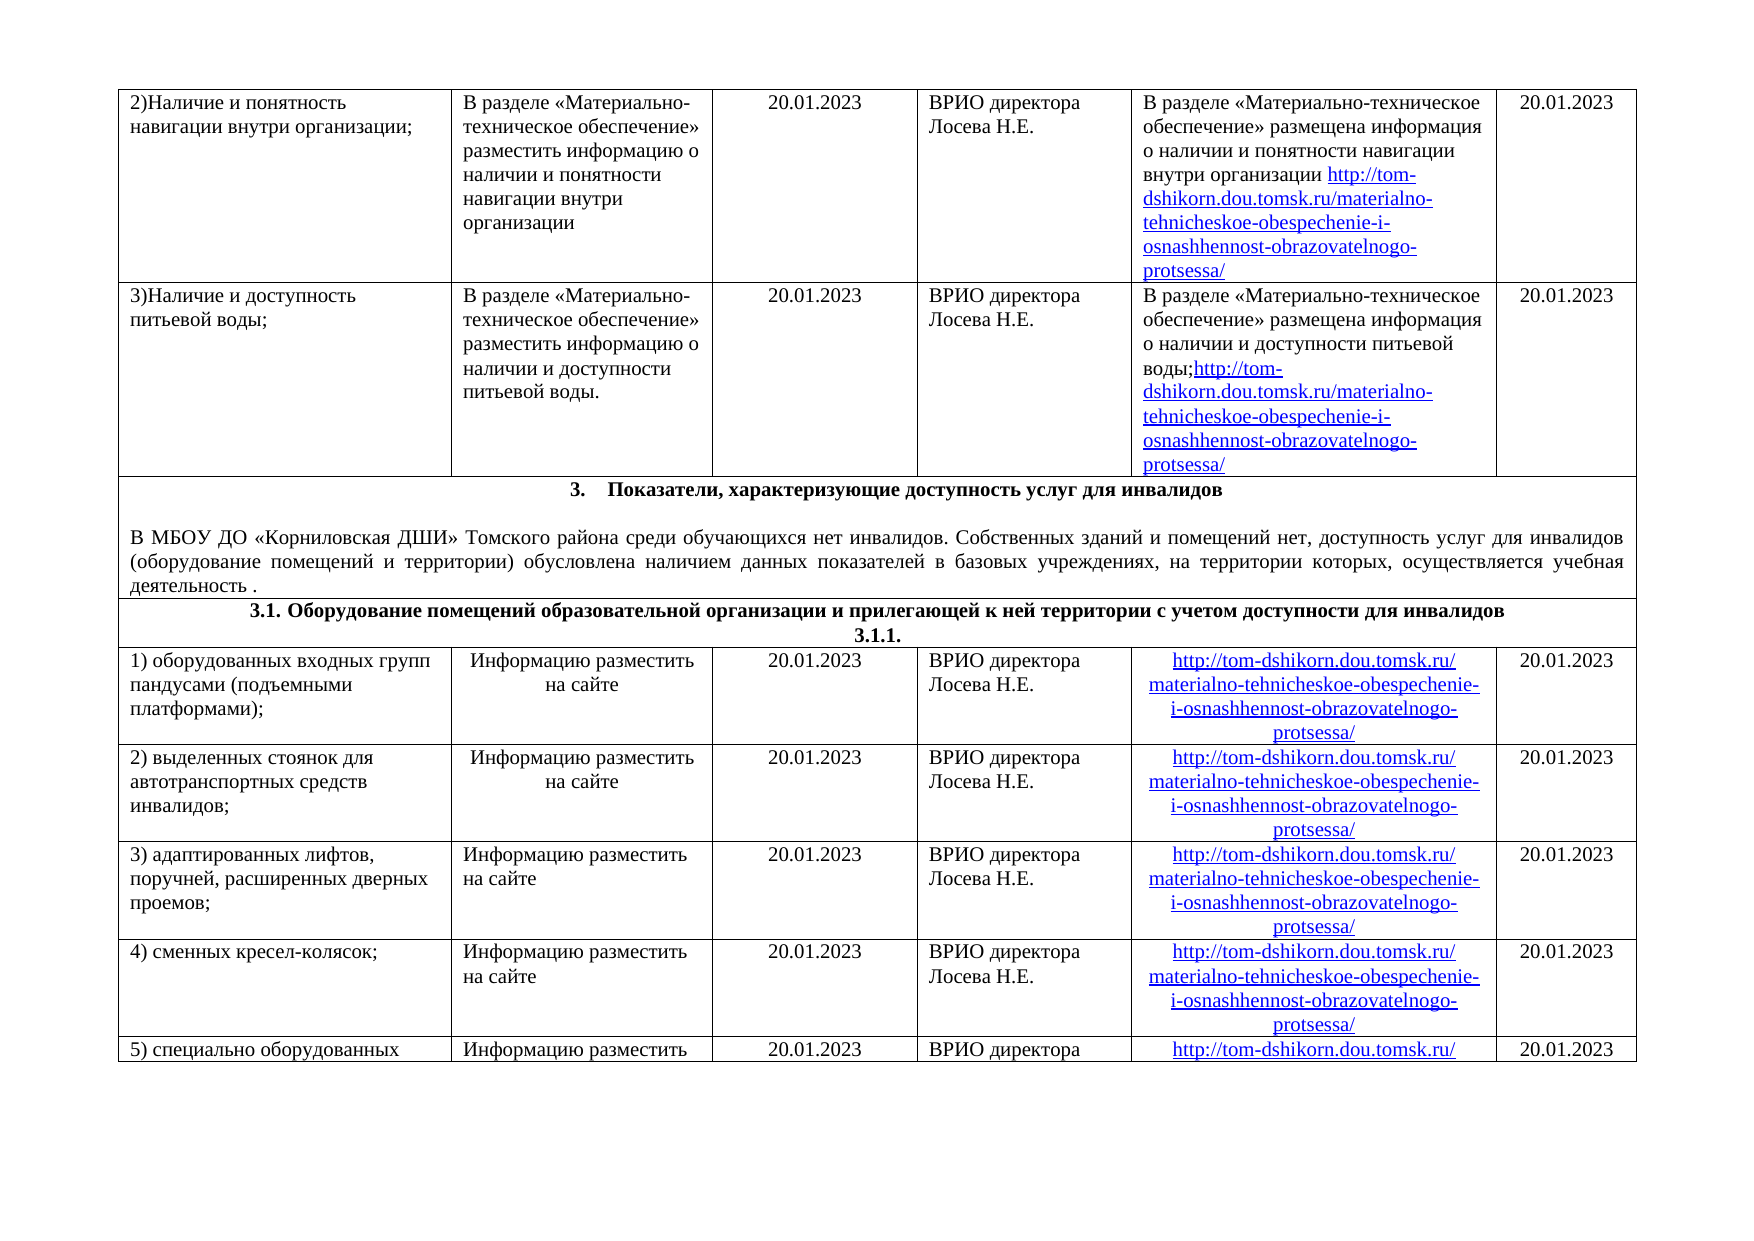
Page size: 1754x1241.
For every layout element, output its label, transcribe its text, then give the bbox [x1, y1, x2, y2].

table_cell ВРИО директора Лосева Н.Е. [918, 745, 1131, 841]
table_cell http://tom-dshikorn.dou.tomsk.ru/materialno-tehnicheskoe-obespechenie-i-osnashhennost-obrazovatelnogo-protsessa/ [1132, 842, 1496, 938]
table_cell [918, 1037, 1131, 1061]
table_cell 20.01.2023 [1497, 940, 1636, 1036]
table_cell 20.01.2023 [713, 648, 917, 744]
table_cell 4) сменных кресел-колясок; [119, 940, 451, 1036]
table_cell 2) выделенных стоянок для автотранспортных средств инвалидов; [119, 745, 451, 841]
table_cell В разделе «Материально-техническое обеспечение» размещена информация о наличии и доступности питьевой воды;http://tom-dshikorn.dou.tomsk.ru/materialno-tehnicheskoe-obespechenie-i-osnashhennost-obrazovatelnogo-protsessa/ [1132, 283, 1496, 476]
table_cell В разделе «Материально-техническое обеспечение» разместить информацию о наличии и доступности питьевой воды. [452, 283, 712, 476]
table_cell 20.01.2023 [713, 283, 917, 476]
table_cell В разделе «Материально-техническое обеспечение» разместить информацию о наличии и понятности навигации внутри организации [452, 90, 712, 282]
table_cell 20.01.2023 [1497, 90, 1636, 282]
table_cell Информацию разместить на сайте [452, 648, 712, 744]
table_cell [918, 90, 1131, 282]
table_cell http://tom-dshikorn.dou.tomsk.ru/materialno-tehnicheskoe-obespechenie-i-osnashhennost-obrazovatelnogo-protsessa/ [1132, 648, 1496, 744]
table_cell 20.01.2023 [1497, 283, 1636, 476]
table_cell 3)Наличие и доступность питьевой воды; [119, 283, 451, 476]
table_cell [452, 1037, 712, 1061]
table_cell 3.1. Оборудование помещений образовательной организации и прилегающей к ней территории с учетом доступности для инвалидов 3.1.1. [119, 599, 1636, 647]
table_cell 20.01.2023 [713, 842, 917, 938]
table_cell 20.01.2023 [713, 90, 917, 282]
table_cell 20.01.2023 [713, 940, 917, 1036]
table_cell 1) оборудованных входных групп пандусами (подъемными платформами); [119, 648, 451, 744]
table_cell 20.01.2023 [713, 1037, 917, 1061]
table_cell Информацию разместить на сайте [452, 745, 712, 841]
table_cell http://tom-dshikorn.dou.tomsk.ru/materialno-tehnicheskoe-obespechenie-i-osnashhennost-obrazovatelnogo-protsessa/ [1132, 940, 1496, 1036]
table_cell 3) адаптированных лифтов, поручней, расширенных дверных проемов; [119, 842, 451, 938]
table_cell 20.01.2023 [1497, 842, 1636, 938]
table_cell Информацию разместить на сайте [452, 940, 712, 1036]
table_cell Информацию разместить на сайте [452, 842, 712, 938]
table_cell ВРИО директора Лосева Н.Е. [918, 648, 1131, 744]
table_cell ВРИО директора Лосева Н.Е. [918, 842, 1131, 938]
table_cell http://tom-dshikorn.dou.tomsk.ru/materialno-tehnicheskoe-obespechenie-i-osnashhennost-obrazovatelnogo-protsessa/ [1132, 745, 1496, 841]
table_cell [1132, 1037, 1496, 1061]
table_cell ВРИО директора Лосева Н.Е. [918, 283, 1131, 476]
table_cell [119, 1037, 451, 1061]
table_cell В разделе «Материально-техническое обеспечение» размещена информация о наличии и понятности навигации внутри организации http://tom-dshikorn.dou.tomsk.ru/materialno-tehnicheskoe-obespechenie-i-osnashhennost-obrazovatelnogo-protsessa/ [1132, 90, 1496, 282]
table_cell Показатели, характеризующие доступность услуг для инвалидов В МБОУ ДО «Корниловская ДШИ» Томского района среди обучающихся нет инвалидов. Собственных зданий и помещений нет, доступность услуг для инвалидов (оборудование помещений и территории) обусловлена наличием данных показателей в базовых учреждениях, на территории которых, осуществляется учебная деятельность . [119, 477, 1636, 597]
table_cell 20.01.2023 [713, 745, 917, 841]
table_cell 20.01.2023 [1497, 745, 1636, 841]
table_cell 20.01.2023 [1497, 1037, 1636, 1061]
table_cell 2)Наличие и понятность навигации внутри организации; [119, 90, 451, 282]
table_cell ВРИО директора Лосева Н.Е. [918, 940, 1131, 1036]
table_cell 20.01.2023 [1497, 648, 1636, 744]
